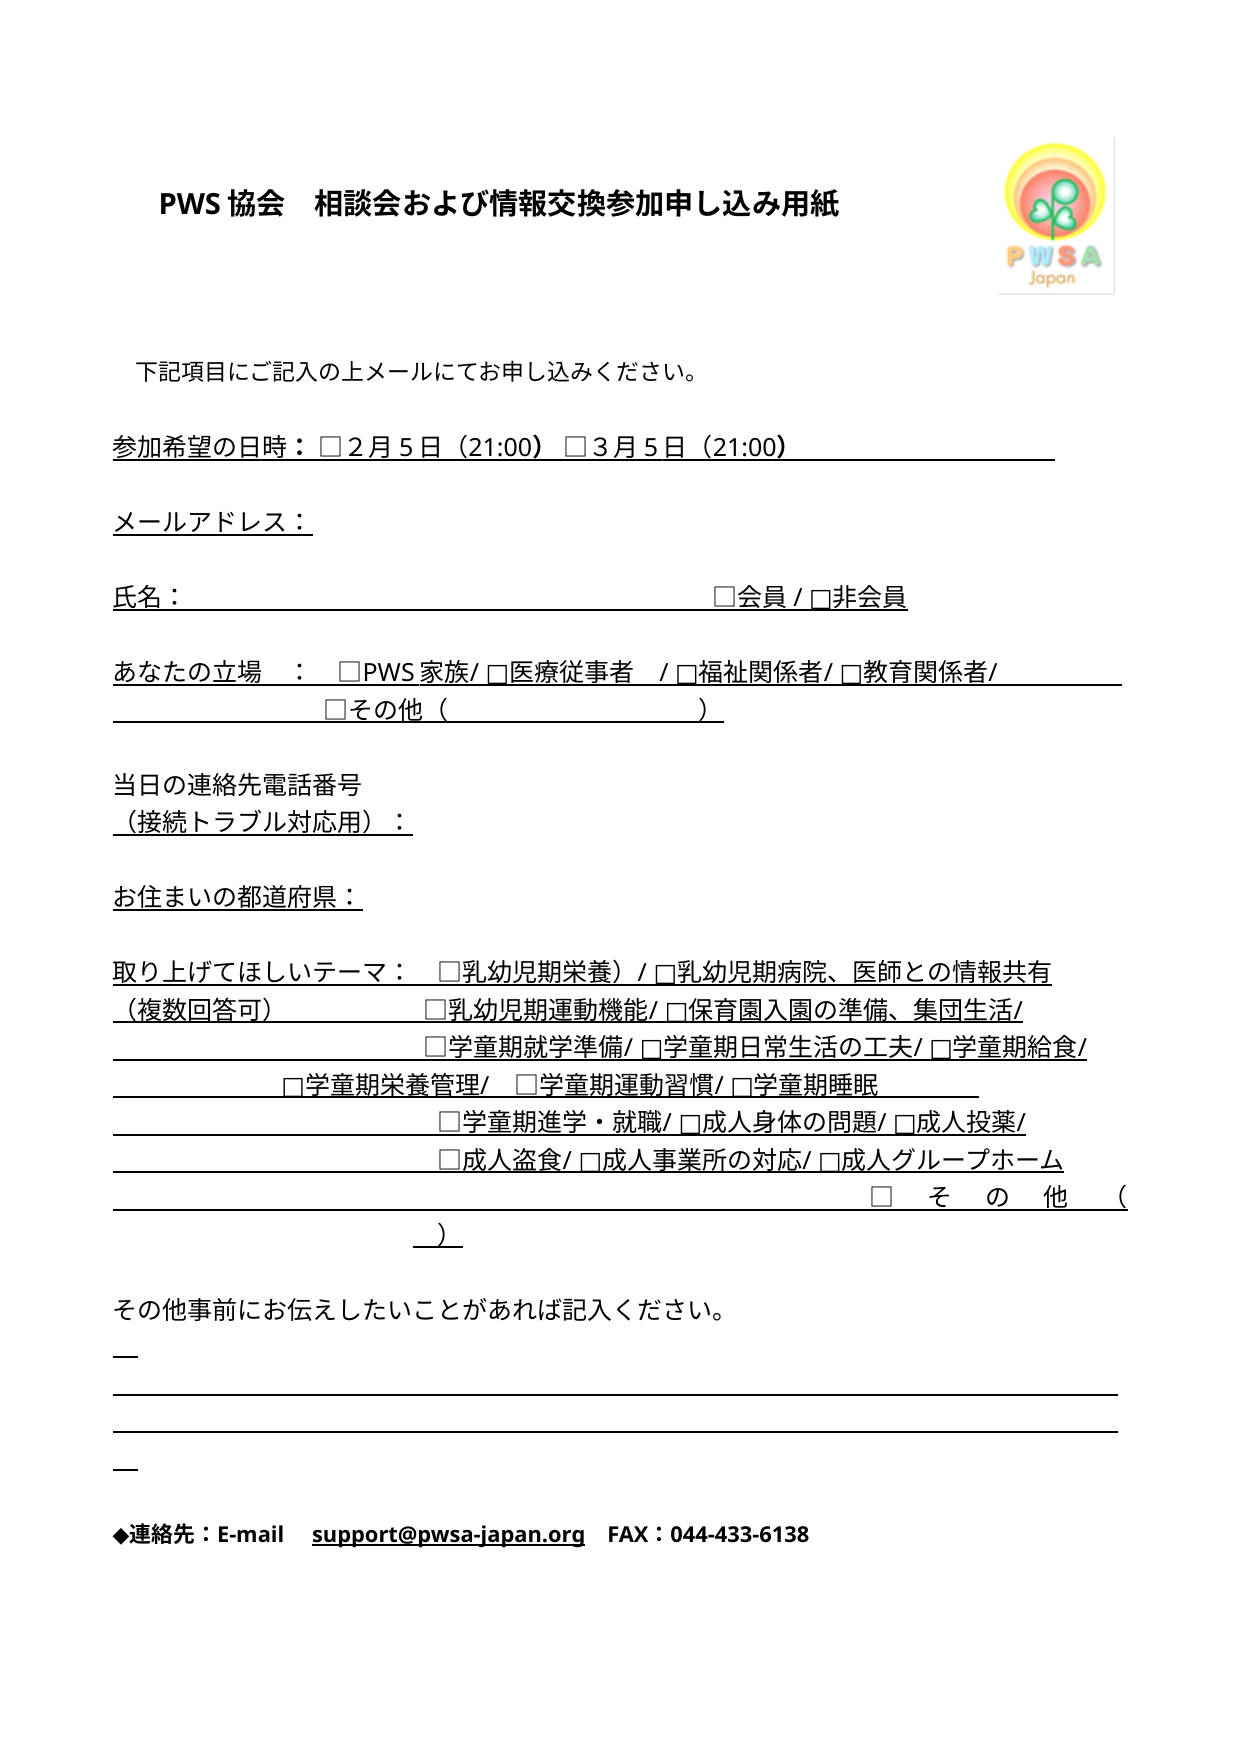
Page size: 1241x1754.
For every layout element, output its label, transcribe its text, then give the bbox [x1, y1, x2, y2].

text 当日の連絡先電話番号 [112, 764, 1128, 802]
text （接続トラブル対応用）： [112, 802, 1128, 839]
picture [998, 138, 1118, 164]
text □学童期就学準備/ □学童期日常生活の工夫/ □学童期給食/ [112, 1027, 1128, 1064]
text 下記項目にご記入の上メールにてお申し込みください。 [112, 352, 1128, 389]
text PWS協会 相談会および情報交換参加申し込み用紙 [112, 164, 1128, 239]
text ◆連絡先：E-mail support@pwsa-japan.org FAX：044-433-6138 [112, 1514, 1128, 1552]
text その他事前にお伝えしたいことがあれば記入ください。 [112, 1289, 1128, 1327]
text □その他（ ） [112, 689, 1128, 727]
text 氏名： □会員 / □非会員 [112, 577, 1128, 614]
text 取り上げてほしいテーマ： □乳幼児期栄養）/ □乳幼児期病院、医師との情報共有 [112, 952, 1128, 989]
text 参加希望の日時： □２月 5日（21:00） □３月 5日（21:00） [112, 427, 1128, 464]
text （複数回答可） □乳幼児期運動機能/ □保育園入園の準備、集団生活/ [112, 989, 1128, 1027]
text □その他（ ） [112, 1177, 1128, 1209]
text □その他（ ） [112, 1210, 1128, 1252]
picture [998, 239, 1118, 296]
text □学童期栄養管理/ □学童期運動習慣/ □学童期睡眠 [112, 1064, 1128, 1102]
text □成人盗食/ □成人事業所の対応/ □成人グループホーム [112, 1139, 1128, 1177]
text □学童期進学・就職/ □成人身体の問題/ □成人投薬/ [112, 1102, 1128, 1139]
text メールアドレス： [112, 502, 1128, 539]
text あなたの立場 ： □PWS家族/ □医療従事者 / □福祉関係者/ □教育関係者/ [112, 652, 1128, 689]
text お住まいの都道府県： [112, 877, 1128, 914]
